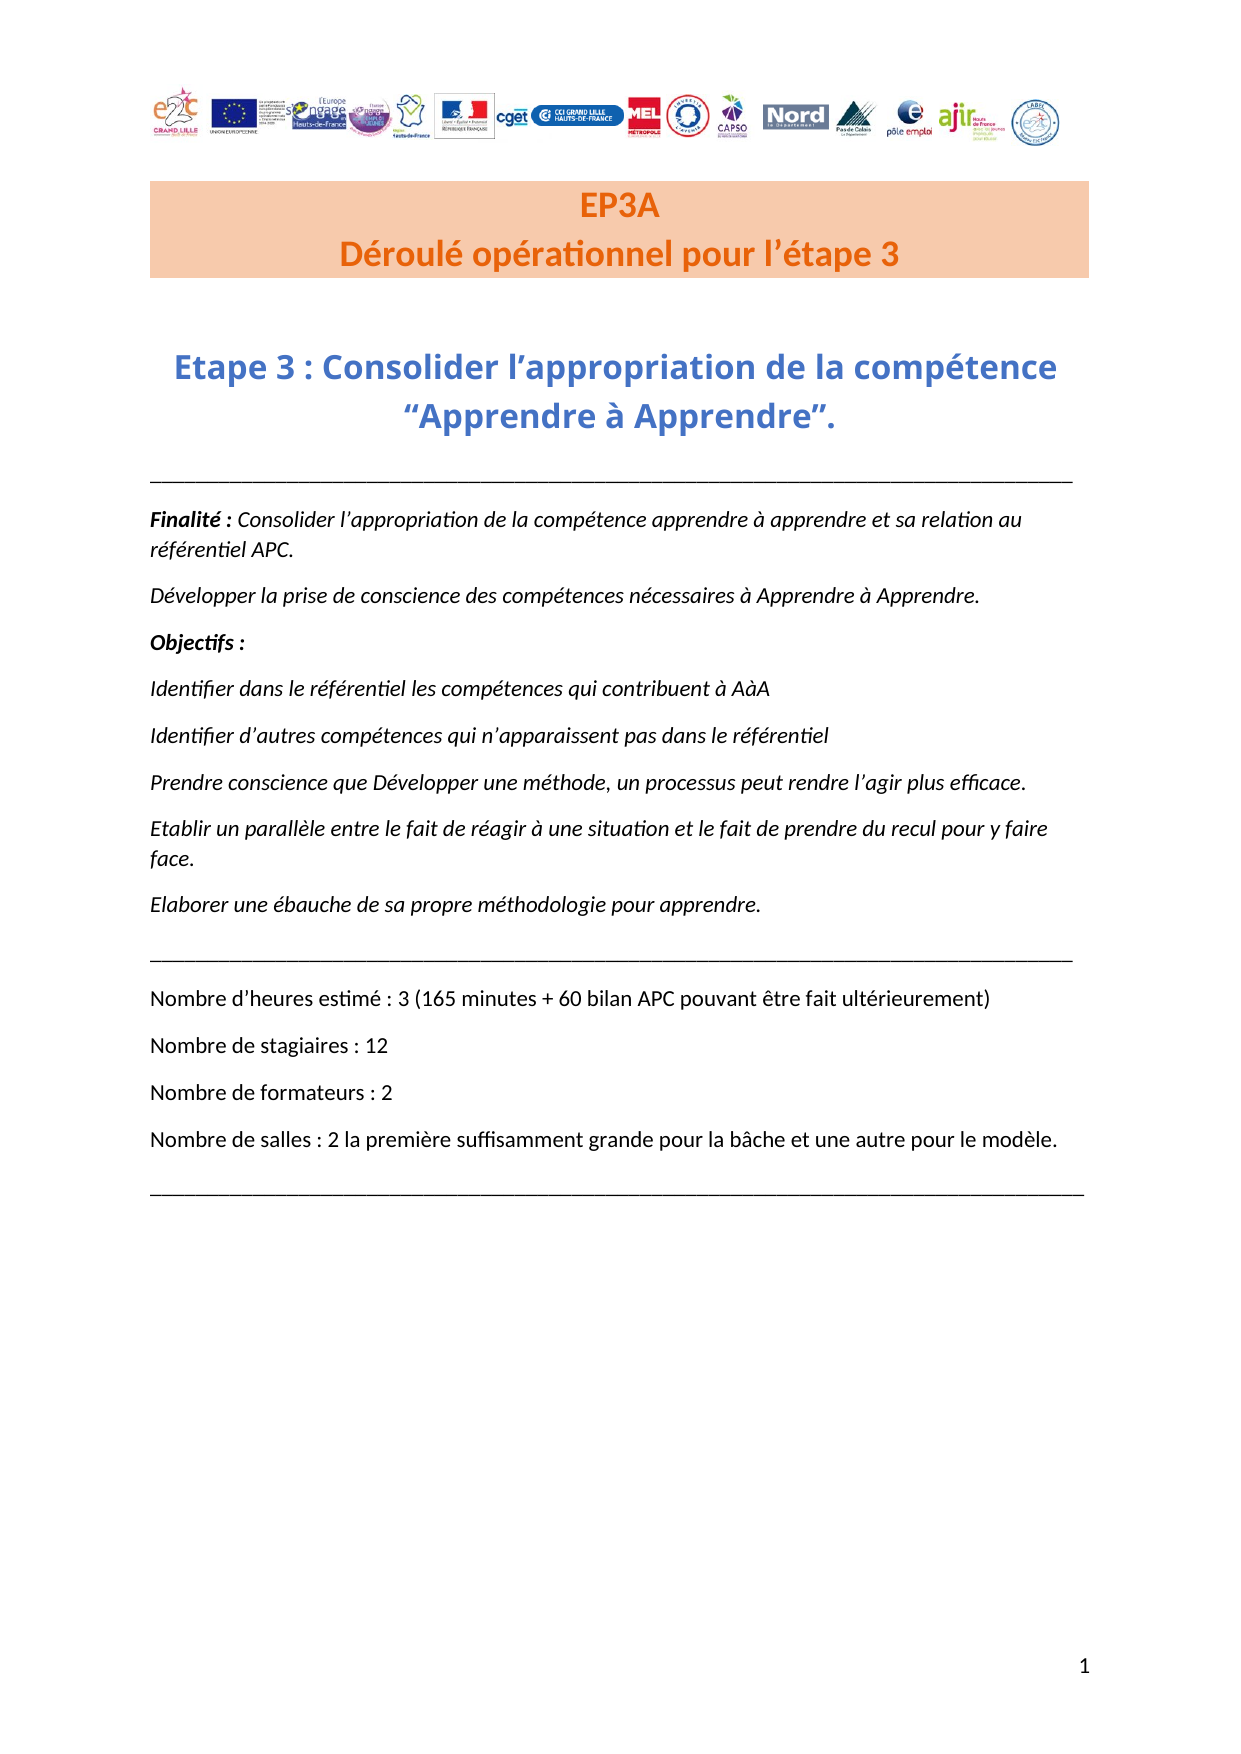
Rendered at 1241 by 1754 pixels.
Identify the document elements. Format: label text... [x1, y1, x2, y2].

text Objectifs : [150, 628, 1090, 656]
text Identifier dans le référentiel les compétences qui contribuent à AàA [150, 674, 1090, 702]
text Etablir un parallèle entre le fait de réagir à une situation et le fait de prendre du recul pour y faire face. [150, 814, 1090, 872]
text Nombre de salles : 2 la première suffisamment grande pour la bâche et une autre pour le modèle. [150, 1125, 1090, 1153]
text __________________________________________________________________________________ [150, 1172, 1090, 1199]
text _________________________________________________________________________________ [150, 458, 1090, 486]
table_header EP3A Déroulé opérationnel pour l’étape 3 [150, 181, 1089, 278]
text _________________________________________________________________________________ [150, 937, 1090, 965]
text Nombre de stagiaires : 12 [150, 1031, 1090, 1059]
text Nombre de formateurs : 2 [150, 1078, 1090, 1106]
text Prendre conscience que Développer une méthode, un processus peut rendre l’agir plus efficace. [150, 768, 1090, 796]
text Elaborer une ébauche de sa propre méthodologie pour apprendre. [150, 891, 1090, 919]
text Développer la prise de conscience des compétences nécessaires à Apprendre à Apprendre. [150, 581, 1090, 609]
text Etape 3 : Consolider l’appropriation de la compétence “Apprendre à Apprendre”. [150, 343, 1090, 438]
text Finalité : Consolider l’appropriation de la compétence apprendre à apprendre et sa relation au référentiel APC. [150, 505, 1090, 563]
picture [150, 75, 1073, 154]
text Nombre d’heures estimé : 3 (165 minutes + 60 bilan APC pouvant être fait ultérieurement) [150, 984, 1090, 1012]
text Identifier d’autres compétences qui n’apparaissent pas dans le référentiel [150, 721, 1090, 749]
